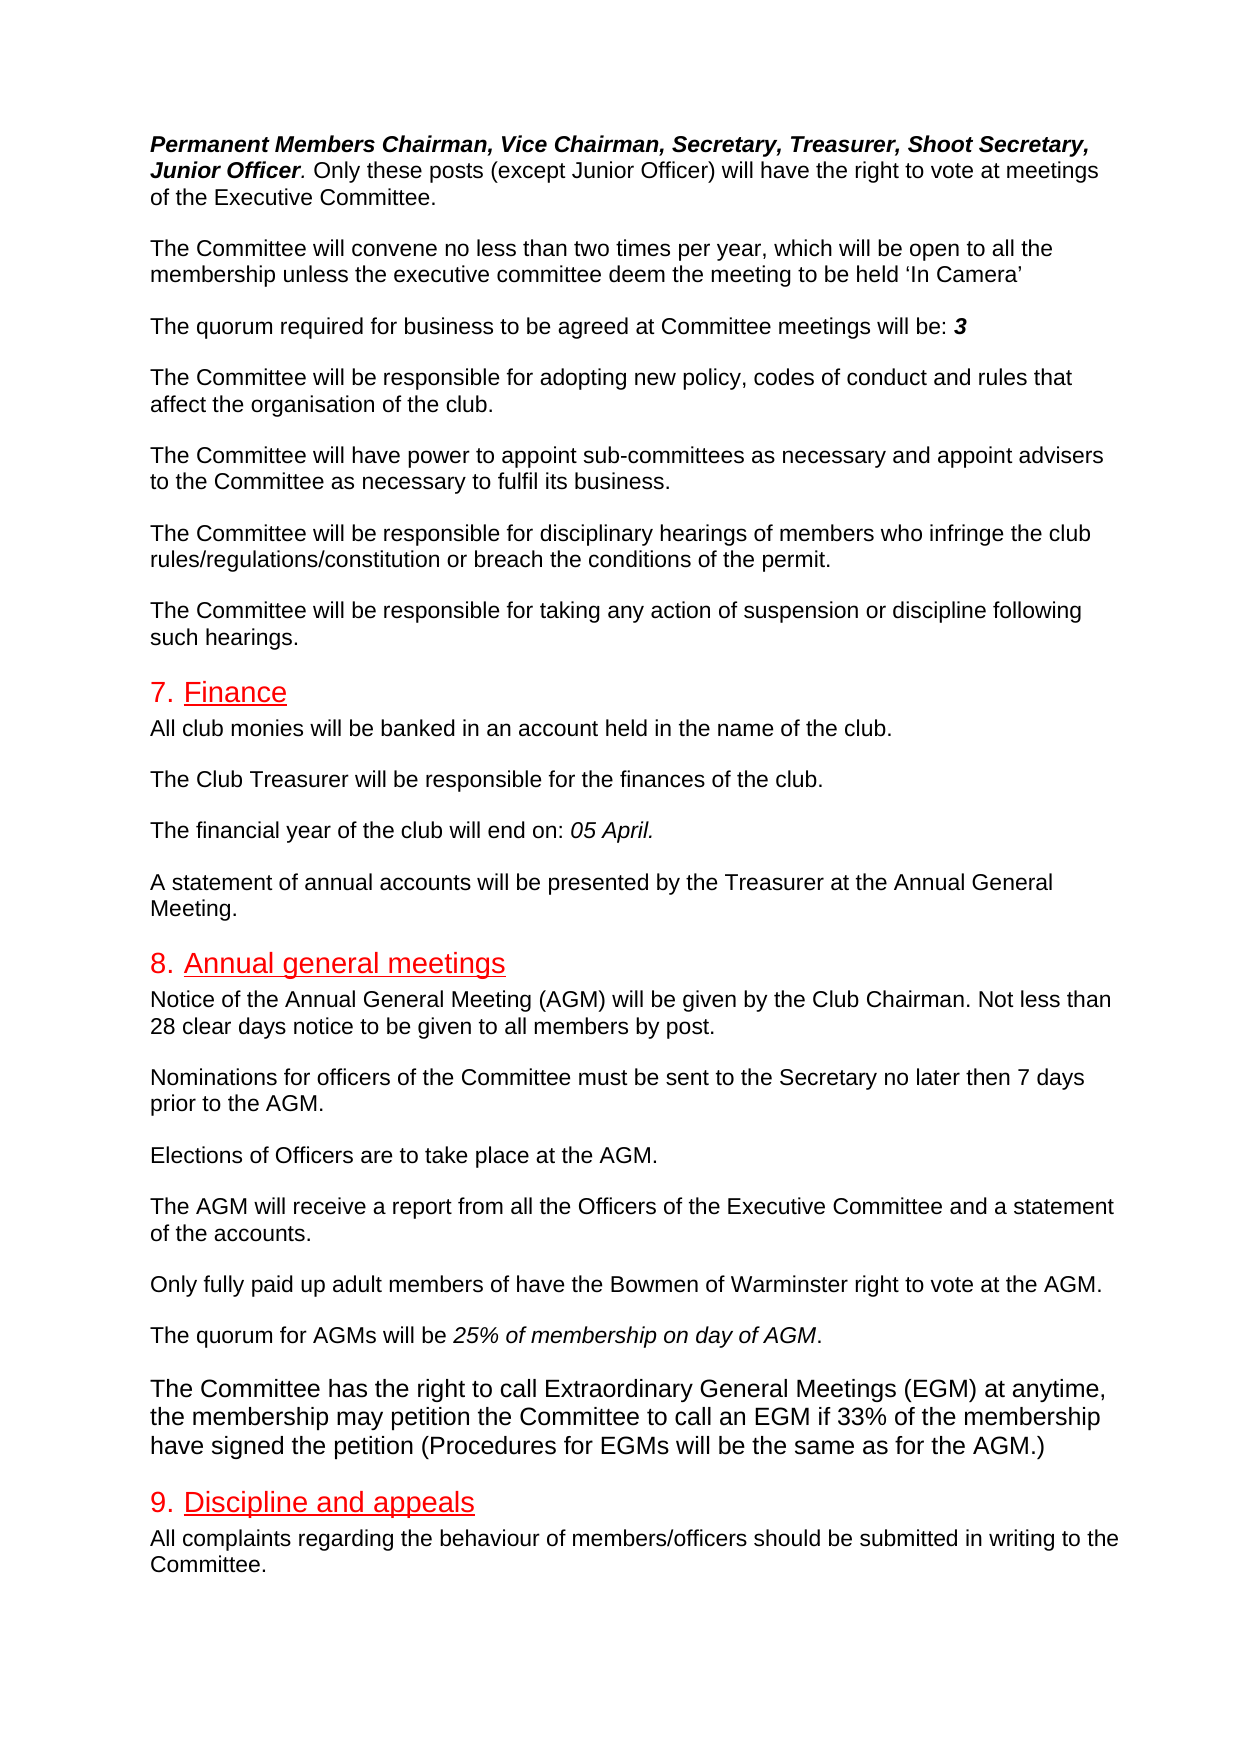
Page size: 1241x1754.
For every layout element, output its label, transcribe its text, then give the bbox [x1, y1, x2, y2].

text The Committee will be responsible for adopting new policy, codes of conduct and rules that affect the organisation of the club. [150, 364, 1122, 417]
subtitle Discipline and appeals [150, 1485, 1122, 1518]
text The quorum required for business to be agreed at Committee meetings will be: 3 [150, 313, 1122, 339]
text All club monies will be banked in an account held in the name of the club. [150, 715, 1122, 741]
text The quorum for AGMs will be 25% of membership on day of AGM. [150, 1322, 1122, 1348]
text A statement of annual accounts will be presented by the Treasurer at the Annual General Meeting. [150, 869, 1122, 922]
text The Committee will be responsible for taking any action of suspension or discipline following such hearings. [150, 597, 1122, 650]
text All complaints regarding the behaviour of members/officers should be submitted in writing to the Committee. [150, 1524, 1122, 1577]
text Permanent Members Chairman, Vice Chairman, Secretary, Treasurer, Shoot Secretary, Junior Officer. Only these posts (except Junior Officer) will have the right to vote at meetings of the Executive Committee. [150, 131, 1122, 210]
text The Club Treasurer will be responsible for the finances of the club. [150, 766, 1122, 792]
subtitle Annual general meetings [150, 947, 1122, 980]
text The Committee has the right to call Extraordinary General Meetings (EGM) at anytime, the membership may petition the Committee to call an EGM if 33% of the membership have signed the petition (Procedures for EGMs will be the same as for the AGM.) [150, 1373, 1122, 1460]
text The Committee will have power to appoint sub-committees as necessary and appoint advisers to the Committee as necessary to fulfil its business. [150, 442, 1122, 494]
text The AGM will receive a report from all the Officers of the Executive Committee and a statement of the accounts. [150, 1193, 1122, 1246]
text Nominations for officers of the Committee must be sent to the Secretary no later then 7 days prior to the AGM. [150, 1064, 1122, 1117]
text Elections of Officers are to take place at the AGM. [150, 1142, 1122, 1168]
text The Committee will be responsible for disciplinary hearings of members who infringe the club rules/regulations/constitution or breach the conditions of the permit. [150, 519, 1122, 572]
text The financial year of the club will end on: 05 April. [150, 817, 1122, 844]
text Notice of the Annual General Meeting (AGM) will be given by the Club Chairman. Not less than 28 clear days notice to be given to all members by post. [150, 986, 1122, 1039]
text Only fully paid up adult members of have the Bowmen of Warminster right to vote at the AGM. [150, 1271, 1122, 1297]
subtitle Finance [150, 675, 1122, 708]
text The Committee will convene no less than two times per year, which will be open to all the membership unless the executive committee deem the meeting to be held ‘In Camera’ [150, 235, 1122, 288]
